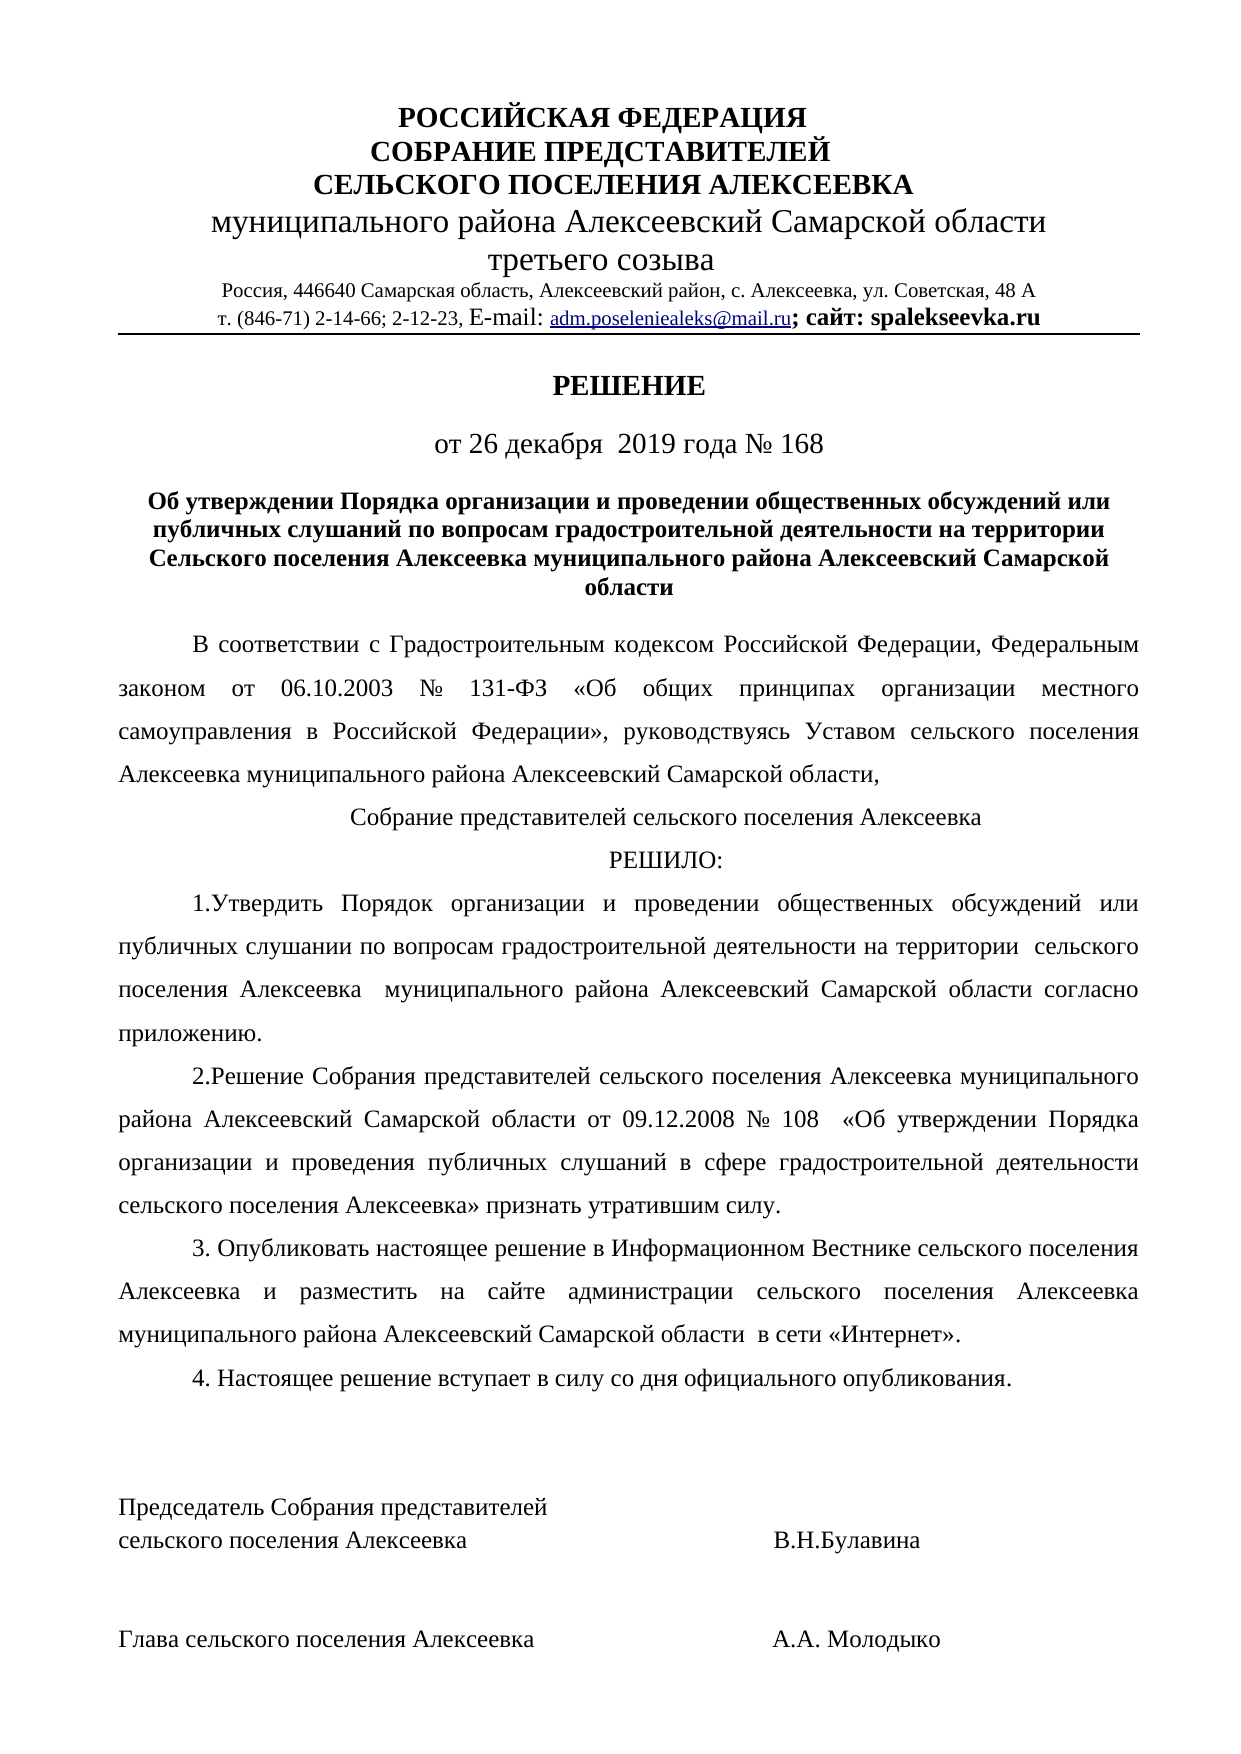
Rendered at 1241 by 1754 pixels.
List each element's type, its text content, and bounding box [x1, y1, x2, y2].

text Собрание представителей сельского поселения Алексеевка [118, 802, 1140, 831]
text РЕШИЛО: [118, 845, 1140, 874]
text Об утверждении Порядка организации и проведении общественных обсуждений или публичных слушаний по вопросам градостроительной деятельности на территории [118, 486, 1140, 543]
text РЕШЕНИЕ [118, 368, 1140, 402]
text сельского поселения Алексеевка В.Н.Булавина [118, 1525, 1140, 1554]
text В соответствии с Градостроительным кодексом Российской Федерации, Федеральным законом от 06.10.2003 № 131-ФЗ «Об общих принципах организации местного самоуправления в Российской Федерации», руководствуясь Уставом сельского поселения Алексеевка муниципального района Алексеевский Самарской области, [118, 629, 1140, 788]
text 4. Настоящее решение вступает в силу со дня официального опубликования. [118, 1363, 1140, 1391]
text 2.Решение Собрания представителей сельского поселения Алексеевка муниципального района Алексеевский Самарской области от 09.12.2008 № 108 «Об утверждении Порядка организации и проведения публичных слушаний в сфере градостроительной деятельности сельского поселения Алексеевка» признать утратившим силу. [118, 1061, 1140, 1219]
text СОБРАНИЕ ПРЕДСТАВИТЕЛЕЙ [0, 134, 1140, 167]
text Россия, 446640 Самарская область, Алексеевский район, с. Алексеевка, ул. Советская, 48 А [118, 278, 1140, 302]
text Сельского поселения Алексеевка муниципального района Алексеевский Самарской области [118, 543, 1140, 601]
text от 26 декабря 2019 года № 168 [118, 426, 1140, 459]
text Председатель Собрания представителей [118, 1492, 1140, 1521]
text 3. Опубликовать настоящее решение в Информационном Вестнике сельского поселения Алексеевка и разместить на сайте администрации сельского поселения Алексеевка муниципального района Алексеевский Самарской области в сети «Интернет». [118, 1233, 1140, 1348]
text СЕЛЬСКОГО ПОСЕЛЕНИЯ АЛЕКСЕЕВКА [0, 167, 1140, 201]
text РОССИЙСКАЯ ФЕДЕРАЦИЯ [0, 100, 1140, 134]
text т. (846-71) 2-14-66; 2-12-23, E-mail: adm.poseleniealeks@mail.ru; сайт: spalekseevka.ru [118, 302, 1140, 333]
text Глава сельского поселения Алексеевка А.А. Молодыко [118, 1624, 1140, 1653]
text муниципального района Алексеевский Самарской области [118, 201, 1140, 239]
text 1.Утвердить Порядок организации и проведении общественных обсуждений или публичных слушании по вопросам градостроительной деятельности на территории сельского поселения Алексеевка муниципального района Алексеевский Самарской области согласно приложению. [118, 888, 1140, 1046]
text третьего созыва [12, 239, 1140, 278]
